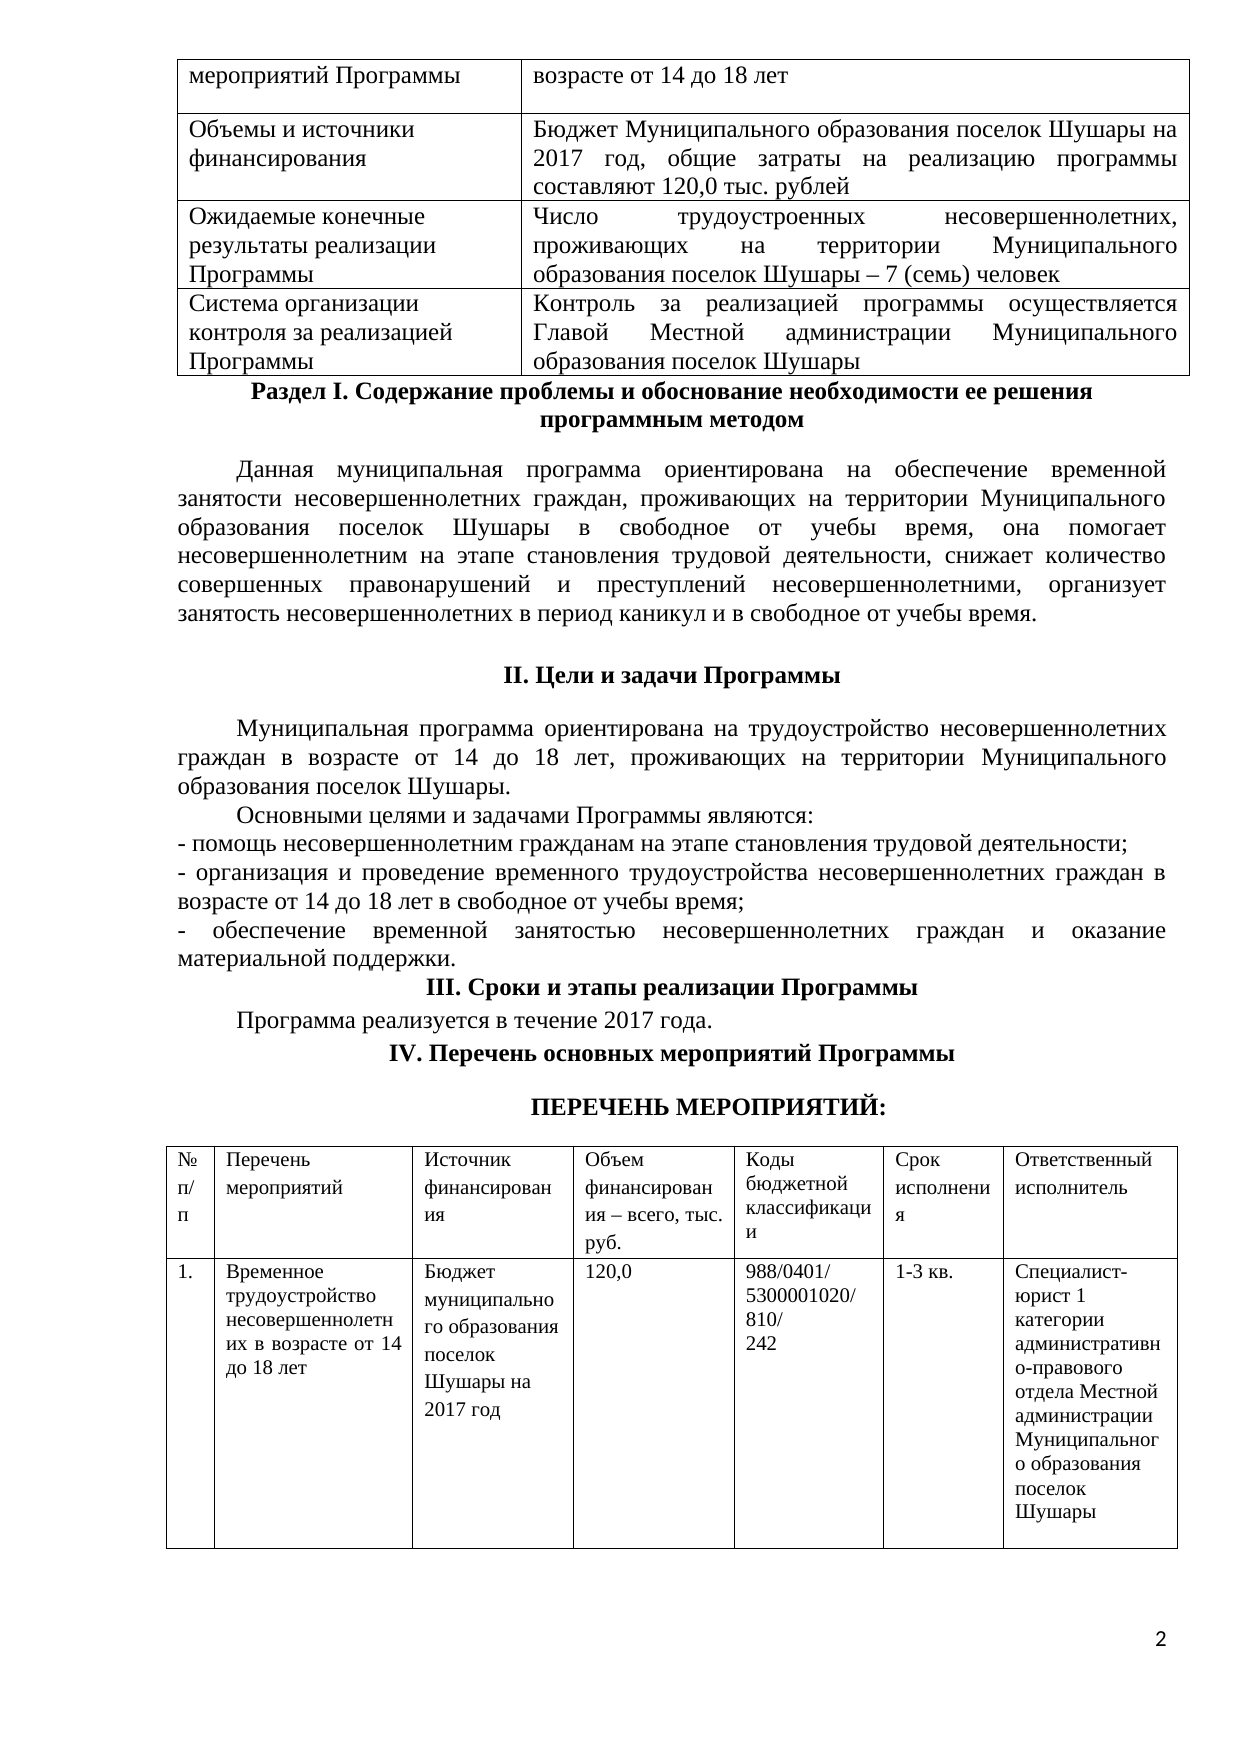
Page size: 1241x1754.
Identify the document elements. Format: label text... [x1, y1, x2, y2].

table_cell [178, 60, 521, 113]
list Программа реализуется в течение 2017 года. [177, 1005, 1167, 1034]
list II. Цели и задачи Программы [177, 660, 1167, 688]
table_header № п/п [167, 1147, 214, 1258]
table_cell 1-3 кв. [884, 1259, 1003, 1548]
table_cell Специалист-юрист 1 категории административно-правового отдела Местной администрации Муниципального образования поселок Шушары [1004, 1259, 1177, 1548]
table_header Ответственный исполнитель [1004, 1147, 1177, 1258]
table_cell 1. [167, 1259, 214, 1548]
table_cell Объемы и источники финансирования [178, 114, 521, 200]
text - помощь несовершеннолетним гражданам на этапе становления трудовой деятельности; [177, 828, 1167, 857]
table_cell Контроль за реализацией программы осуществляется Главой Местной администрации Муниципального образования поселок Шушары [522, 289, 1189, 375]
list - обеспечение временной занятостью несовершеннолетних граждан и оказание материальной поддержки. [177, 915, 1167, 972]
table_cell Временное трудоустройство несовершеннолетних в возрасте от 14 до 18 лет [215, 1259, 412, 1548]
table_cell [522, 60, 1189, 113]
table_cell Бюджет Муниципального образования поселок Шушары на 2017 год, общие затраты на реализацию программы составляют 120,0 тыс. рублей [522, 114, 1189, 200]
list IV. Перечень основных мероприятий Программы [177, 1038, 1167, 1067]
text Данная муниципальная программа ориентирована на обеспечение временной занятости несовершеннолетних граждан, проживающих на территории Муниципального образования поселок Шушары в свободное от учебы время, она помогает несовершеннолетним на этапе становления трудовой деятельности, снижает количество совершенных правонарушений и преступлений несовершеннолетними, организует занятость несовершеннолетних в период каникул и в свободное от учебы время. [177, 454, 1167, 627]
table_header Объем финансирования – всего, тыс. руб. [574, 1147, 734, 1258]
text Раздел I. Содержание проблемы и обоснование необходимости ее решения программным методом [177, 376, 1167, 433]
table_header Источник финансирования [413, 1147, 573, 1258]
text - организация и проведение временного трудоустройства несовершеннолетних граждан в возрасте от 14 до 18 лет в свободное от учебы время; [177, 857, 1167, 915]
table_cell Ожидаемые конечные результаты реализации Программы [178, 201, 521, 287]
table_header Коды бюджетной классификации [735, 1147, 883, 1258]
list III. Сроки и этапы реализации Программы [177, 972, 1167, 1001]
table_cell Бюджет муниципального образования поселок Шушары на 2017 год [413, 1259, 573, 1548]
text Муниципальная программа ориентирована на трудоустройство несовершеннолетних граждан в возрасте от 14 до 18 лет, проживающих на территории Муниципального образования поселок Шушары. [177, 713, 1167, 800]
table_cell Система организации контроля за реализацией Программы [178, 289, 521, 375]
table_cell Число трудоустроенных несовершеннолетних, проживающих на территории Муниципального образования поселок Шушары – 7 (семь) человек [522, 201, 1189, 287]
table_header Перечень мероприятий [215, 1147, 412, 1258]
text ПЕРЕЧЕНЬ МЕРОПРИЯТИЙ: [177, 1092, 1167, 1121]
table_cell 120,0 [574, 1259, 734, 1548]
text Основными целями и задачами Программы являются: [177, 800, 1167, 828]
table_header Срок исполнения [884, 1147, 1003, 1258]
table_cell 988/0401/ 5300001020/ 810/ 242 [735, 1259, 883, 1548]
